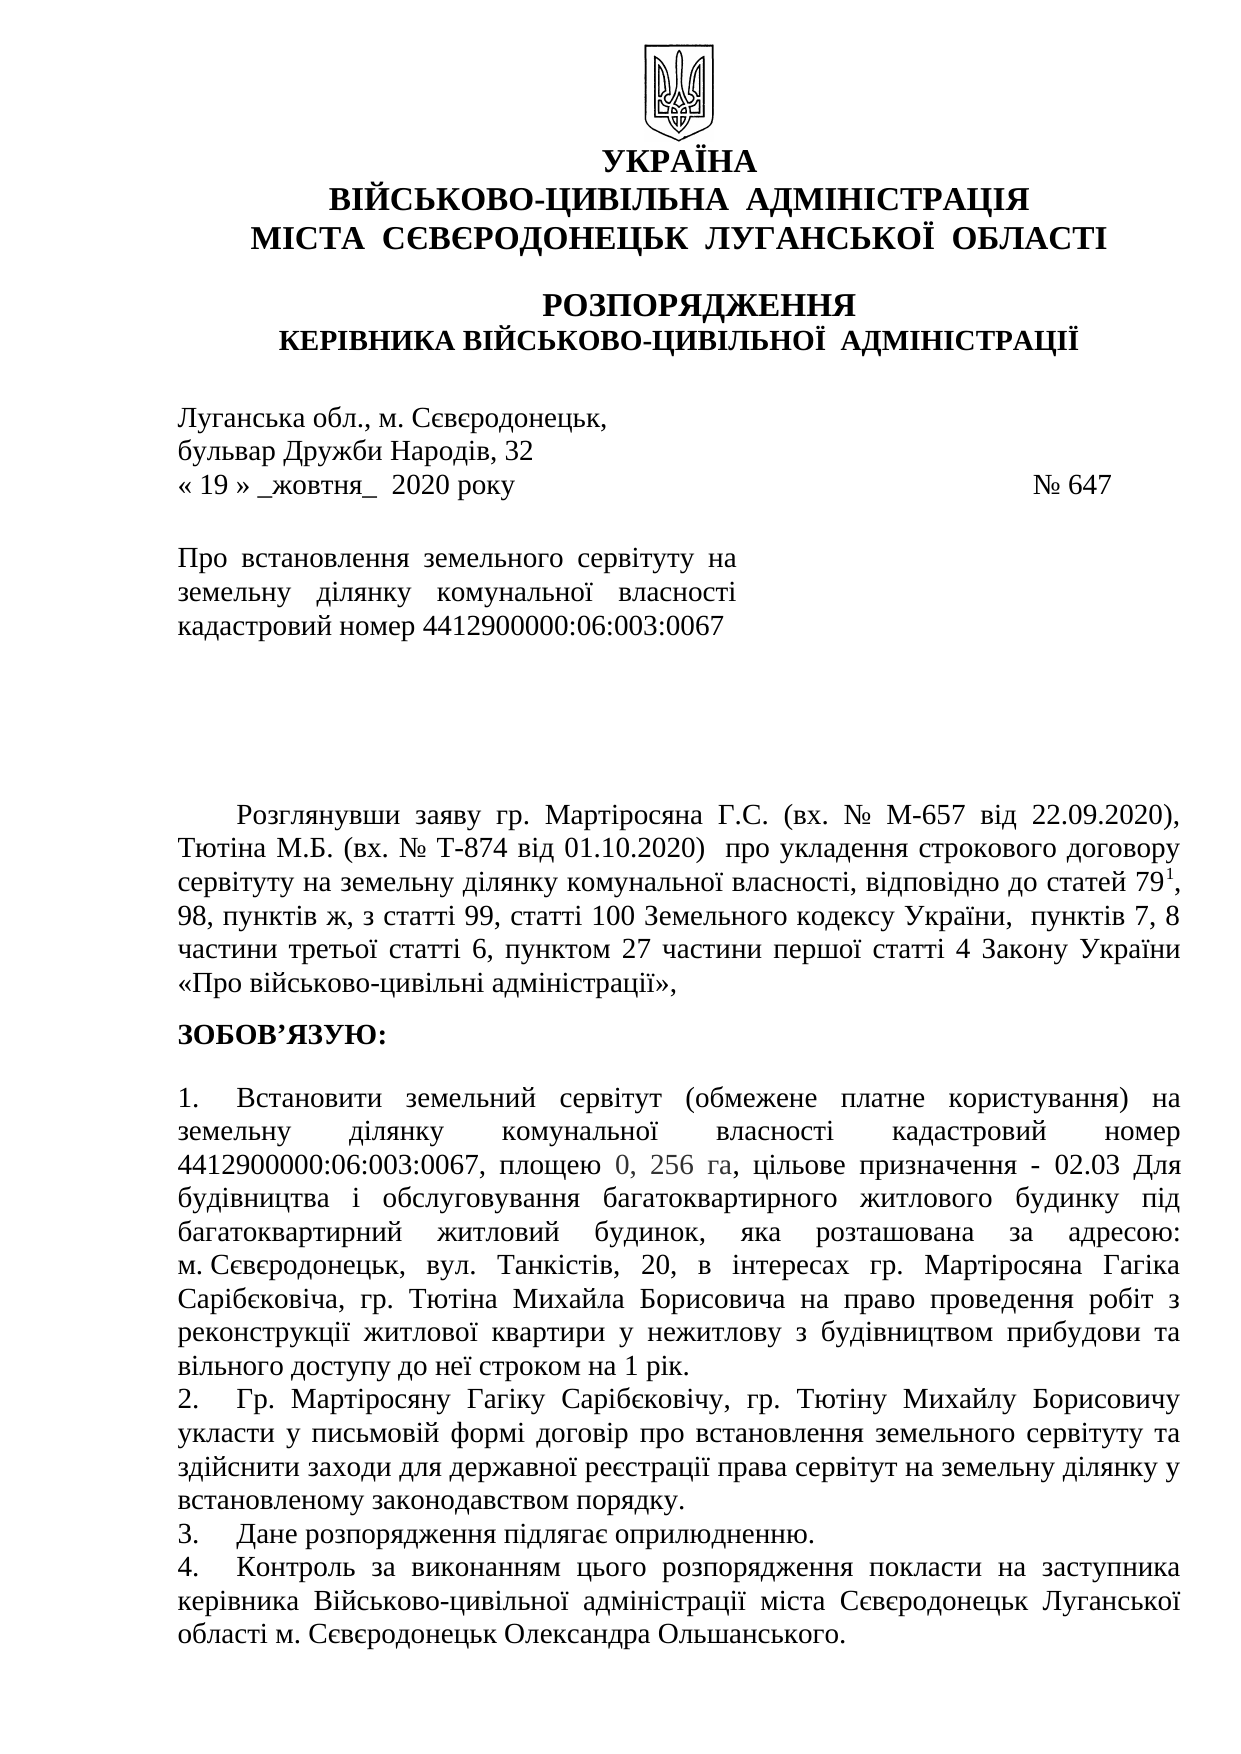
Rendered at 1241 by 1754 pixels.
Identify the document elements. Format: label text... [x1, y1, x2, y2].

text КЕРІВНИКА ВІЙСЬКОВО-ЦИВІЛЬНОЇ АДМІНІСТРАЦІЇ [177, 323, 1181, 357]
text ВІЙСЬКОВО-ЦИВІЛЬНА АДМІНІСТРАЦІЯ [177, 179, 1181, 218]
list Дане розпорядження підлягає оприлюдненню. [177, 1516, 1181, 1549]
text « 19 » _жовтня_ 2020 року № 647 [177, 467, 1181, 501]
subtitle Луганська обл., м. Сєвєродонецьк, [177, 400, 1181, 433]
title РОЗПОРЯДЖЕННЯ [177, 285, 1221, 323]
text бульвар Дружби Народів, 32 [177, 433, 1181, 467]
text МІСТА СЄВЄРОДОНЕЦЬК ЛУГАНСЬКОЇ ОБЛАСТІ [177, 218, 1181, 256]
text УКРАЇНА [177, 141, 1181, 179]
list Контроль за виконанням цього розпорядження покласти на заступника керівника Військово-цивільної адміністрації міста Сєвєродонецьк Луганської області м. Сєвєродонецьк Олександра Ольшанського. [177, 1549, 1181, 1650]
list Встановити земельний сервітут (обмежене платне користування) на земельну ділянку комунальної власності кадастровий номер 4412900000:06:003:0067, площею 0, 256 га, цільове призначення - 02.03 Для будівництва і обслуговування багатоквартирного житлового будинку під багатоквартирний житловий будинок, яка розташована за адресою: м. Сєвєродонецьк, вул. Танкістів, 20, в інтересах гр. Мартіросяна Гагіка Сарібєковіча, гр. Тютіна Михайла Борисовича на право проведення робіт з реконструкції житлової квартири у нежитлову з будівництвом прибудови та вільного доступу до неї строком на 1 рік. [177, 1080, 1181, 1180]
table_header Про встановлення земельного сервітуту на земельну ділянку комунальної власності кадастровий номер 4412900000:06:003:0067 [166, 541, 748, 648]
list Встановити земельний сервітут (обмежене платне користування) на земельну ділянку комунальної власності кадастровий номер 4412900000:06:003:0067, площею 0, 256 га, цільове призначення - 02.03 Для будівництва і обслуговування багатоквартирного житлового будинку під багатоквартирний житловий будинок, яка розташована за адресою: м. Сєвєродонецьк, вул. Танкістів, 20, в інтересах гр. Мартіросяна Гагіка Сарібєковіча, гр. Тютіна Михайла Борисовича на право проведення робіт з реконструкції житлової квартири у нежитлову з будівництвом прибудови та вільного доступу до неї строком на 1 рік. [177, 1214, 1181, 1382]
text ЗОБОВ’ЯЗУЮ: [177, 1017, 1181, 1051]
list Гр. Мартіросяну Гагіку Сарібєковічу, гр. Тютіну Михайлу Борисовичу укласти у письмовій формі договір про встановлення земельного сервітуту та здійснити заходи для державної реєстрації права сервітут на земельну ділянку у встановленому законодавством порядку. [177, 1382, 1181, 1516]
text Розглянувши заяву гр. Мартіросяна Г.С. (вх. № М-657 від 22.09.2020), Тютіна М.Б. (вх. № Т-874 від 01.10.2020) про укладення строкового договору сервітуту на земельну ділянку комунальної власності, відповідно до статей 791, 98, пунктів ж, з статті 99, статті 100 Земельного кодексу України, пунктів 7, 8 частини третьої статті 6, пунктом 27 частини першої статті 4 Закону України «Про військово-цивільні адміністрації», [177, 797, 1181, 998]
